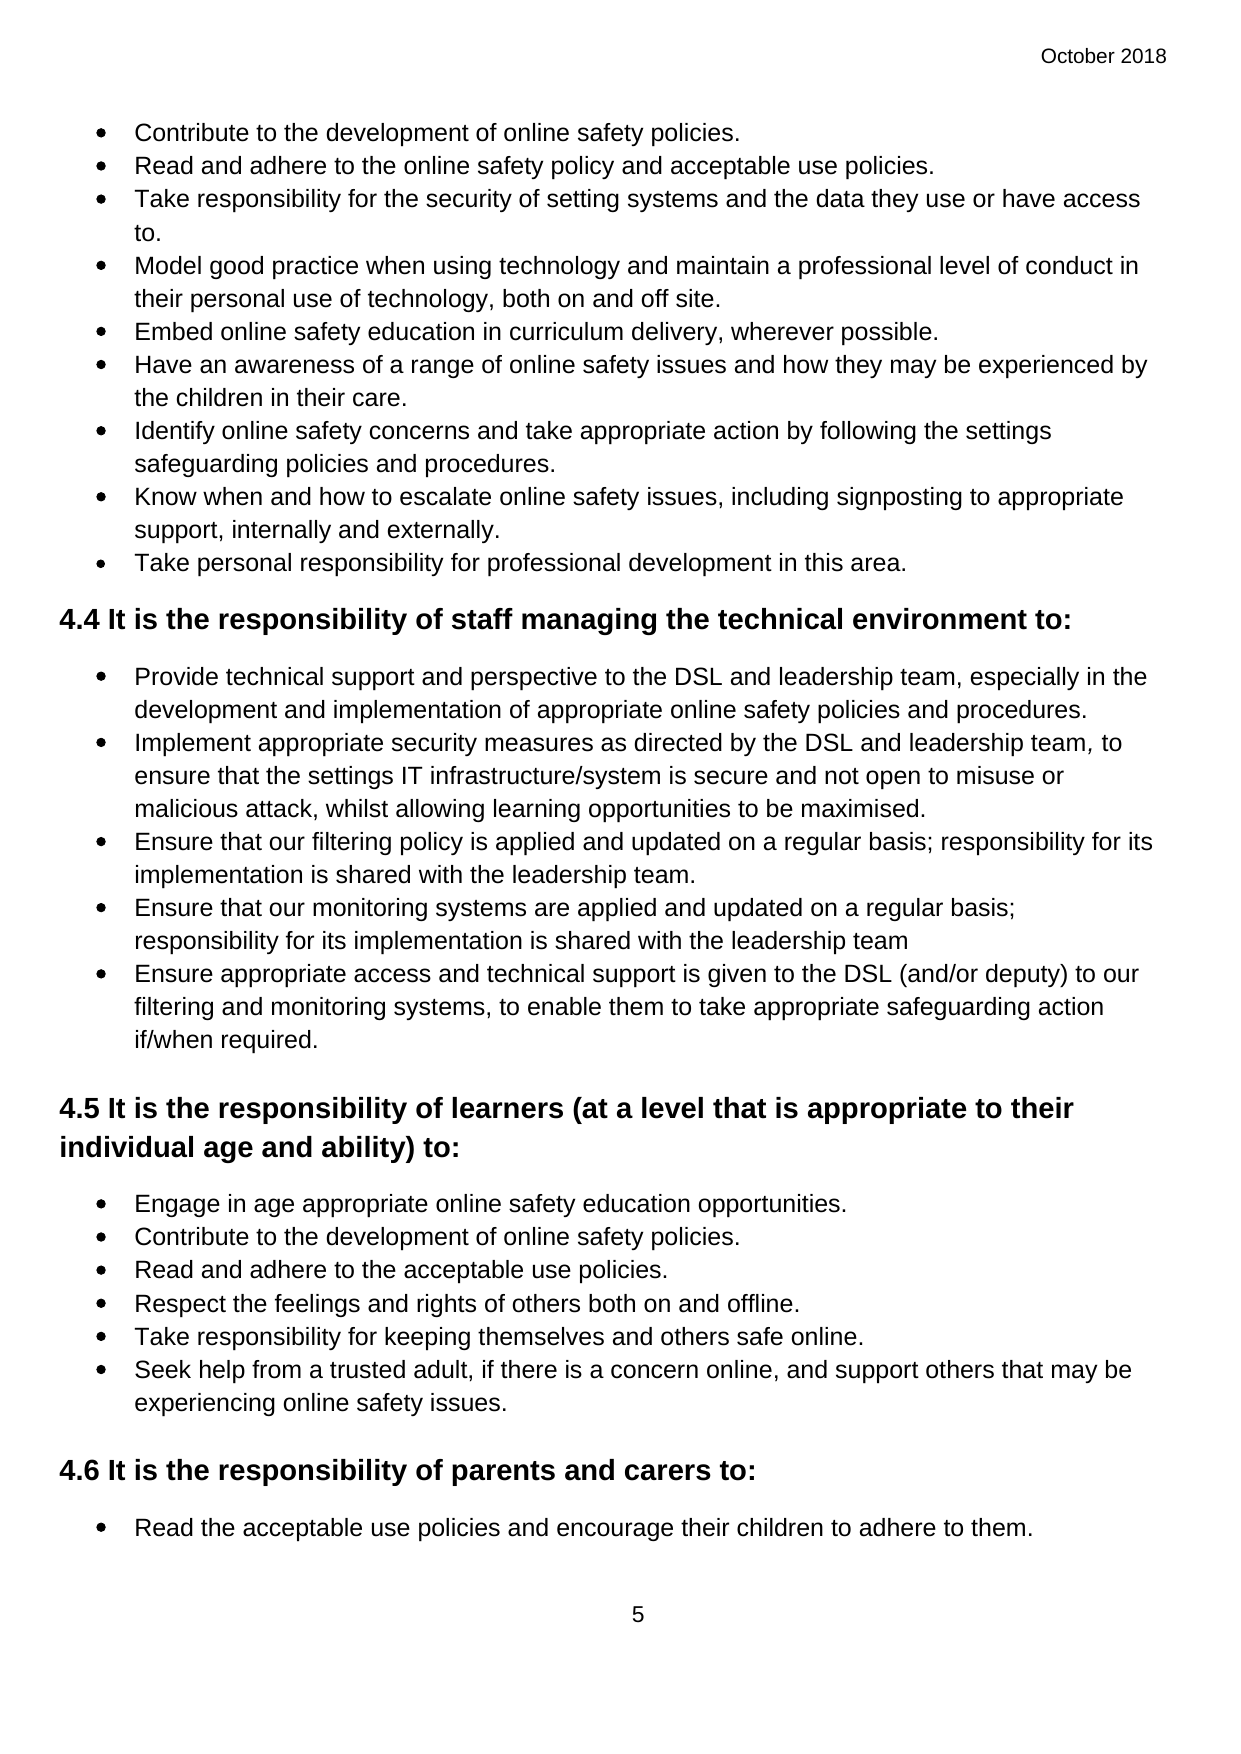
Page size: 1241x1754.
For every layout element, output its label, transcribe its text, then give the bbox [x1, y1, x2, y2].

list Contribute to the development of online safety policies. [97, 1222, 1167, 1251]
list Identify online safety concerns and take appropriate action by following the settings safeguarding policies and procedures. [97, 416, 1167, 478]
list Model good practice when using technology and maintain a professional level of conduct in their personal use of technology, both on and off site. [97, 251, 1167, 312]
list Embed online safety education in curriculum delivery, wherever possible. [97, 317, 1167, 346]
list Implement appropriate security measures as directed by the DSL and leadership team, to ensure that the settings IT infrastructure/system is secure and not open to misuse or malicious attack, whilst allowing learning opportunities to be maximised. [97, 728, 1167, 823]
list Take responsibility for keeping themselves and others safe online. [97, 1322, 1167, 1351]
list Respect the feelings and rights of others both on and offline. [97, 1289, 1167, 1317]
list Engage in age appropriate online safety education opportunities. [97, 1189, 1167, 1218]
list Contribute to the development of online safety policies. [97, 118, 1167, 147]
list Read and adhere to the acceptable use policies. [97, 1256, 1167, 1284]
list Read the acceptable use policies and encourage their children to adhere to them. [97, 1512, 1167, 1541]
list Take personal responsibility for professional development in this area. [97, 548, 1167, 577]
list Seek help from a trusted adult, if there is a concern online, and support others that may be experiencing online safety issues. [97, 1355, 1167, 1449]
list Know when and how to escalate online safety issues, including signposting to appropriate support, internally and externally. [97, 482, 1167, 544]
list Read and adhere to the online safety policy and acceptable use policies. [97, 151, 1167, 180]
list Ensure that our monitoring systems are applied and updated on a regular basis; responsibility for its implementation is shared with the leadership team [97, 893, 1167, 955]
list Ensure that our filtering policy is applied and updated on a regular basis; responsibility for its implementation is shared with the leadership team. [97, 827, 1167, 889]
list Ensure appropriate access and technical support is given to the DSL (and/or deputy) to our filtering and monitoring systems, to enable them to take appropriate safeguarding action if/when required. [97, 959, 1167, 1054]
text 4.4 It is the responsibility of staff managing the technical environment to: [59, 602, 1167, 636]
text 4.5 It is the responsibility of learners (at a level that is appropriate to their individual age and ability) to: [59, 1091, 1167, 1163]
list Have an awareness of a range of online safety issues and how they may be experienced by the children in their care. [97, 350, 1167, 412]
text 4.6 It is the responsibility of parents and carers to: [59, 1453, 1167, 1487]
list Provide technical support and perspective to the DSL and leadership team, especially in the development and implementation of appropriate online safety policies and procedures. [97, 662, 1167, 723]
list Take responsibility for the security of setting systems and the data they use or have access to. [97, 184, 1167, 246]
